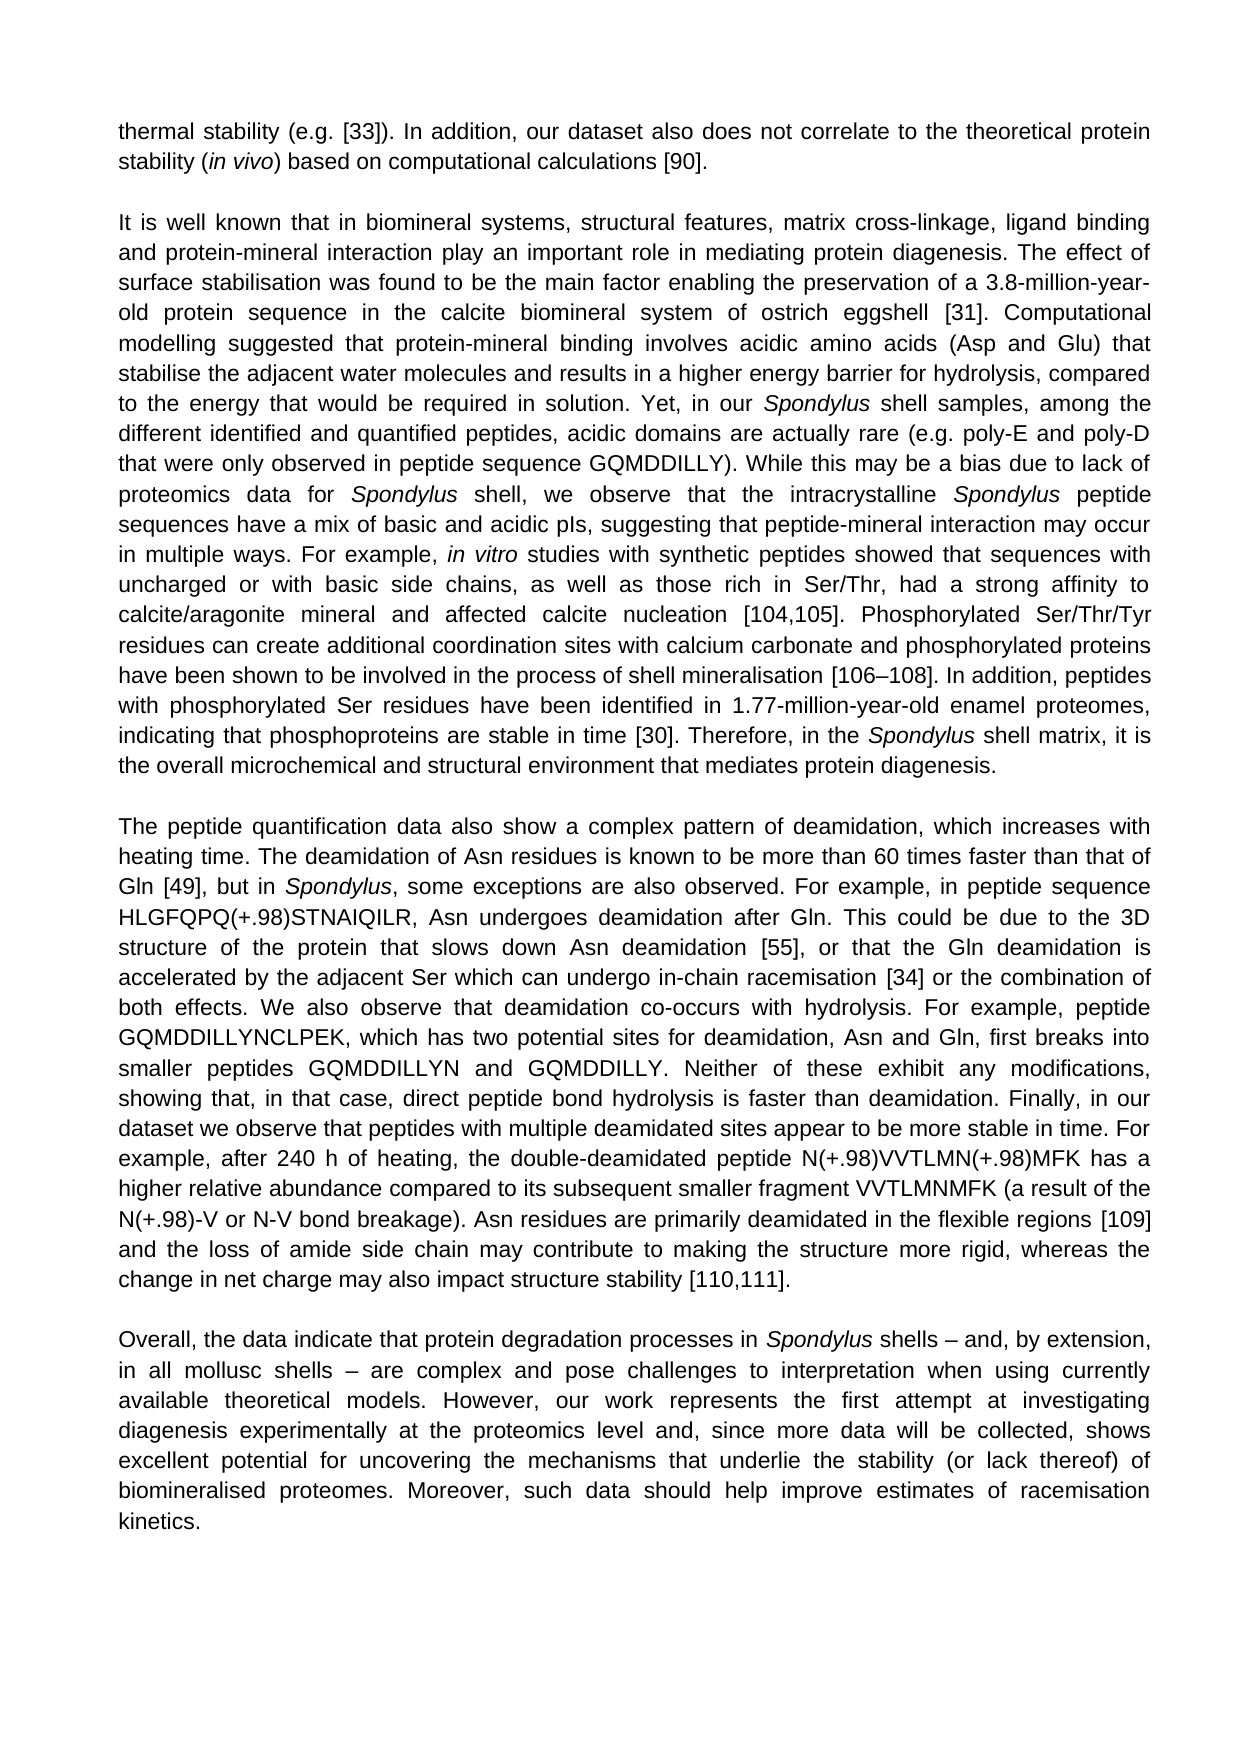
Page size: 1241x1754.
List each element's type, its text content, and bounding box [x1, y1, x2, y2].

text The peptide quantification data also show a complex pattern of deamidation, which increases with heating time. The deamidation of Asn residues is known to be more than 60 times faster than that of Gln [49], but in Spondylus, some exceptions are also observed. For example, in peptide sequence HLGFQPQ(+.98)STNAIQILR, Asn undergoes deamidation after Gln. This could be due to the 3D structure of the protein that slows down Asn deamidation [55], or that the Gln deamidation is accelerated by the adjacent Ser which can undergo in-chain racemisation [34] or the combination of both effects. We also observe that deamidation co-occurs with hydrolysis. For example, peptide GQMDDILLYNCLPEK, which has two potential sites for deamidation, Asn and Gln, first breaks into smaller peptides GQMDDILLYN and GQMDDILLY. Neither of these exhibit any modifications, showing that, in that case, direct peptide bond hydrolysis is faster than deamidation. Finally, in our dataset we observe that peptides with multiple deamidated sites appear to be more stable in time. For example, after 240 h of heating, the double-deamidated peptide N(+.98)VVTLMN(+.98)MFK has a higher relative abundance compared to its subsequent smaller fragment VVTLMNMFK (a result of the N(+.98)-V or N-V bond breakage). Asn residues are primarily deamidated in the flexible regions [109] and the loss of amide side chain may contribute to making the structure more rigid, whereas the change in net charge may also impact structure stability [110,111]. [118, 813, 1152, 1292]
text It is well known that in biomineral systems, structural features, matrix cross-linkage, ligand binding and protein-mineral interaction play an important role in mediating protein diagenesis. The effect of surface stabilisation was found to be the main factor enabling the preservation of a 3.8-million-year-old protein sequence in the calcite biomineral system of ostrich eggshell [31]. Computational modelling suggested that protein-mineral binding involves acidic amino acids (Asp and Glu) that stabilise the adjacent water molecules and results in a higher energy barrier for hydrolysis, compared to the energy that would be required in solution. Yet, in our Spondylus shell samples, among the different identified and quantified peptides, acidic domains are actually rare (e.g. poly-E and poly-D that were only observed in peptide sequence GQMDDILLY). While this may be a bias due to lack of proteomics data for Spondylus shell, we observe that the intracrystalline Spondylus peptide sequences have a mix of basic and acidic pIs, suggesting that peptide-mineral interaction may occur in multiple ways. For example, in vitro studies with synthetic peptides showed that sequences with uncharged or with basic side chains, as well as those rich in Ser/Thr, had a strong affinity to calcite/aragonite mineral and affected calcite nucleation [104,105]. Phosphorylated Ser/Thr/Tyr residues can create additional coordination sites with calcium carbonate and phosphorylated proteins have been shown to be involved in the process of shell mineralisation [106–108]. In addition, peptides with phosphorylated Ser residues have been identified in 1.77-million-year-old enamel proteomes, indicating that phosphoproteins are stable in time [30]. Therefore, in the Spondylus shell matrix, it is the overall microchemical and structural environment that mediates protein diagenesis. [118, 209, 1152, 779]
text Overall, the data indicate that protein degradation processes in Spondylus shells – and, by extension, in all mollusc shells – are complex and pose challenges to interpretation when using currently available theoretical models. However, our work represents the first attempt at investigating diagenesis experimentally at the proteomics level and, since more data will be collected, shows excellent potential for uncovering the mechanisms that underlie the stability (or lack thereof) of biomineralised proteomes. Moreover, such data should help improve estimates of racemisation kinetics. [118, 1326, 1152, 1534]
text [118, 118, 1152, 175]
